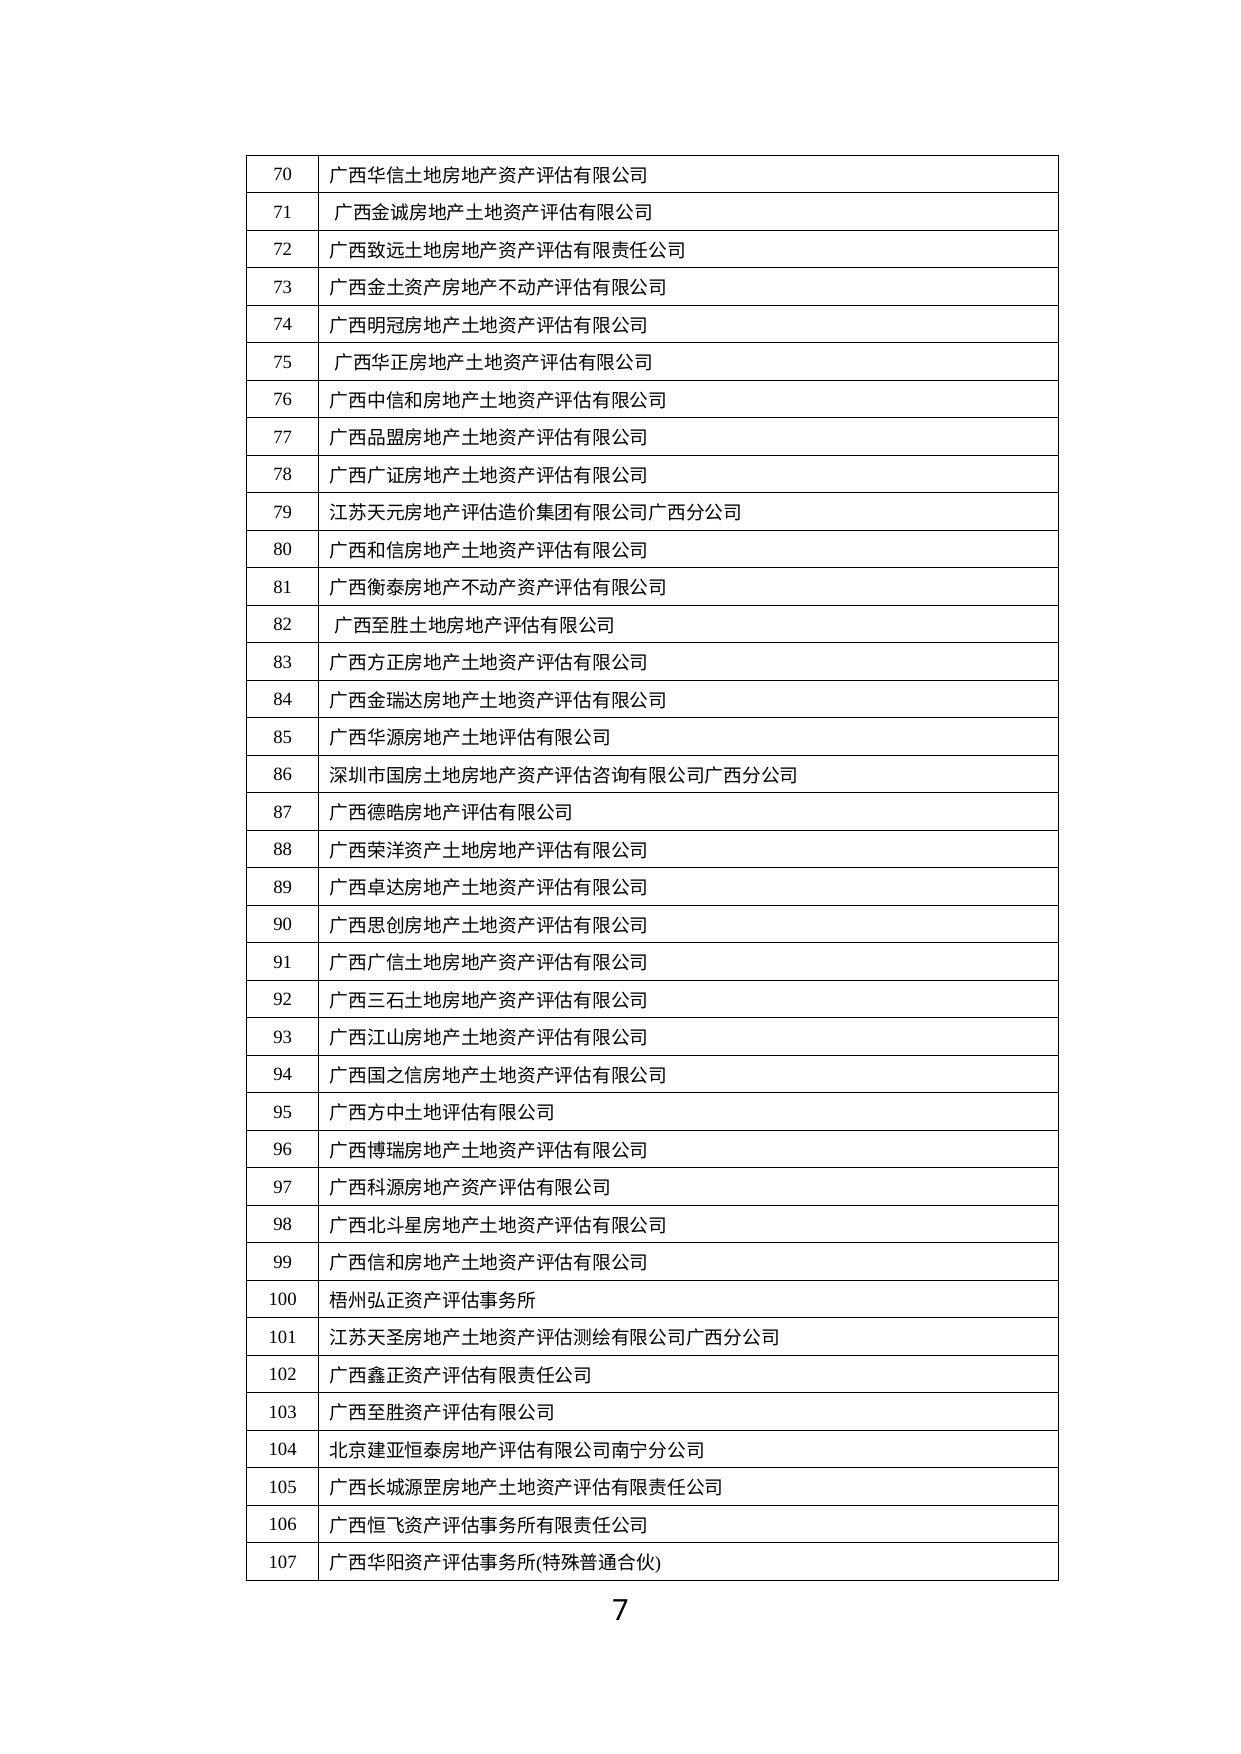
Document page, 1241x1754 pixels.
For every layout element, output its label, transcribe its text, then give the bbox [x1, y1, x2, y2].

table_cell 76 [247, 381, 318, 417]
table_cell 广西卓达房地产土地资产评估有限公司 [319, 868, 1058, 905]
table_cell 81 [247, 568, 318, 605]
table_cell 104 [247, 1431, 318, 1467]
table_cell 广西恒飞资产评估事务所有限责任公司 [319, 1506, 1058, 1542]
table_cell 广西华阳资产评估事务所(特殊普通合伙) [319, 1543, 1058, 1580]
table_cell 99 [247, 1243, 318, 1280]
table_cell 89 [247, 868, 318, 905]
table_cell 广西博瑞房地产土地资产评估有限公司 [319, 1131, 1058, 1167]
table_cell 广西品盟房地产土地资产评估有限公司 [319, 418, 1058, 455]
table_cell 广西华信土地房地产资产评估有限公司 [319, 156, 1058, 192]
table_cell 广西和信房地产土地资产评估有限公司 [319, 531, 1058, 567]
table_cell 88 [247, 831, 318, 867]
table_cell 深圳市国房土地房地产资产评估咨询有限公司广西分公司 [319, 756, 1058, 792]
table_cell 78 [247, 456, 318, 492]
table_cell 98 [247, 1206, 318, 1242]
table_cell 72 [247, 231, 318, 267]
table_cell 107 [247, 1543, 318, 1580]
table_cell 79 [247, 493, 318, 530]
table_cell 广西广证房地产土地资产评估有限公司 [319, 456, 1058, 492]
table_cell 广西广信土地房地产资产评估有限公司 [319, 943, 1058, 980]
table_cell 86 [247, 756, 318, 792]
table_cell 94 [247, 1056, 318, 1092]
table_cell 广西国之信房地产土地资产评估有限公司 [319, 1056, 1058, 1092]
table_cell 80 [247, 531, 318, 567]
table_cell 广西德晧房地产评估有限公司 [319, 793, 1058, 830]
table_cell 广西思创房地产土地资产评估有限公司 [319, 906, 1058, 942]
table_cell 北京建亚恒泰房地产评估有限公司南宁分公司 [319, 1431, 1058, 1467]
table_cell 广西荣洋资产土地房地产评估有限公司 [319, 831, 1058, 867]
table_cell 江苏天圣房地产土地资产评估测绘有限公司广西分公司 [319, 1318, 1058, 1355]
table_cell 85 [247, 718, 318, 755]
table_cell 广西金瑞达房地产土地资产评估有限公司 [319, 681, 1058, 717]
table_cell 71 [247, 193, 318, 230]
table_cell 广西科源房地产资产评估有限公司 [319, 1168, 1058, 1205]
table_cell 95 [247, 1093, 318, 1130]
table_cell 82 [247, 606, 318, 642]
table_cell 广西三石土地房地产资产评估有限公司 [319, 981, 1058, 1017]
table_cell 广西江山房地产土地资产评估有限公司 [319, 1018, 1058, 1055]
table_cell 广西长城源罡房地产土地资产评估有限责任公司 [319, 1468, 1058, 1505]
table_cell 93 [247, 1018, 318, 1055]
table_cell 广西金土资产房地产不动产评估有限公司 [319, 268, 1058, 305]
table_cell 91 [247, 943, 318, 980]
table_cell 广西北斗星房地产土地资产评估有限公司 [319, 1206, 1058, 1242]
table_cell 100 [247, 1281, 318, 1317]
table_cell 广西鑫正资产评估有限责任公司 [319, 1356, 1058, 1392]
table_cell 84 [247, 681, 318, 717]
table_cell 90 [247, 906, 318, 942]
table_cell 73 [247, 268, 318, 305]
table_cell 105 [247, 1468, 318, 1505]
table_cell 106 [247, 1506, 318, 1542]
table_cell 广西衡泰房地产不动产资产评估有限公司 [319, 568, 1058, 605]
table_cell 97 [247, 1168, 318, 1205]
table_cell 70 [247, 156, 318, 192]
table_cell 92 [247, 981, 318, 1017]
table_cell 江苏天元房地产评估造价集团有限公司广西分公司 [319, 493, 1058, 530]
table_cell 广西金诚房地产土地资产评估有限公司 [319, 193, 1058, 230]
table_cell 梧州弘正资产评估事务所 [319, 1281, 1058, 1317]
table_cell 74 [247, 306, 318, 342]
table_cell 广西致远土地房地产资产评估有限责任公司 [319, 231, 1058, 267]
table_cell 广西中信和房地产土地资产评估有限公司 [319, 381, 1058, 417]
table_cell 广西方中土地评估有限公司 [319, 1093, 1058, 1130]
table_cell 广西至胜资产评估有限公司 [319, 1393, 1058, 1430]
table_cell 广西信和房地产土地资产评估有限公司 [319, 1243, 1058, 1280]
table_cell 101 [247, 1318, 318, 1355]
table_cell 广西方正房地产土地资产评估有限公司 [319, 643, 1058, 680]
table_cell 83 [247, 643, 318, 680]
table_cell 103 [247, 1393, 318, 1430]
table_cell 广西华源房地产土地评估有限公司 [319, 718, 1058, 755]
table_cell 96 [247, 1131, 318, 1167]
table_cell 87 [247, 793, 318, 830]
table_cell 广西至胜土地房地产评估有限公司 [319, 606, 1058, 642]
table_cell 广西明冠房地产土地资产评估有限公司 [319, 306, 1058, 342]
table_cell 77 [247, 418, 318, 455]
table_cell 广西华正房地产土地资产评估有限公司 [319, 343, 1058, 380]
table_cell 102 [247, 1356, 318, 1392]
table_cell 75 [247, 343, 318, 380]
